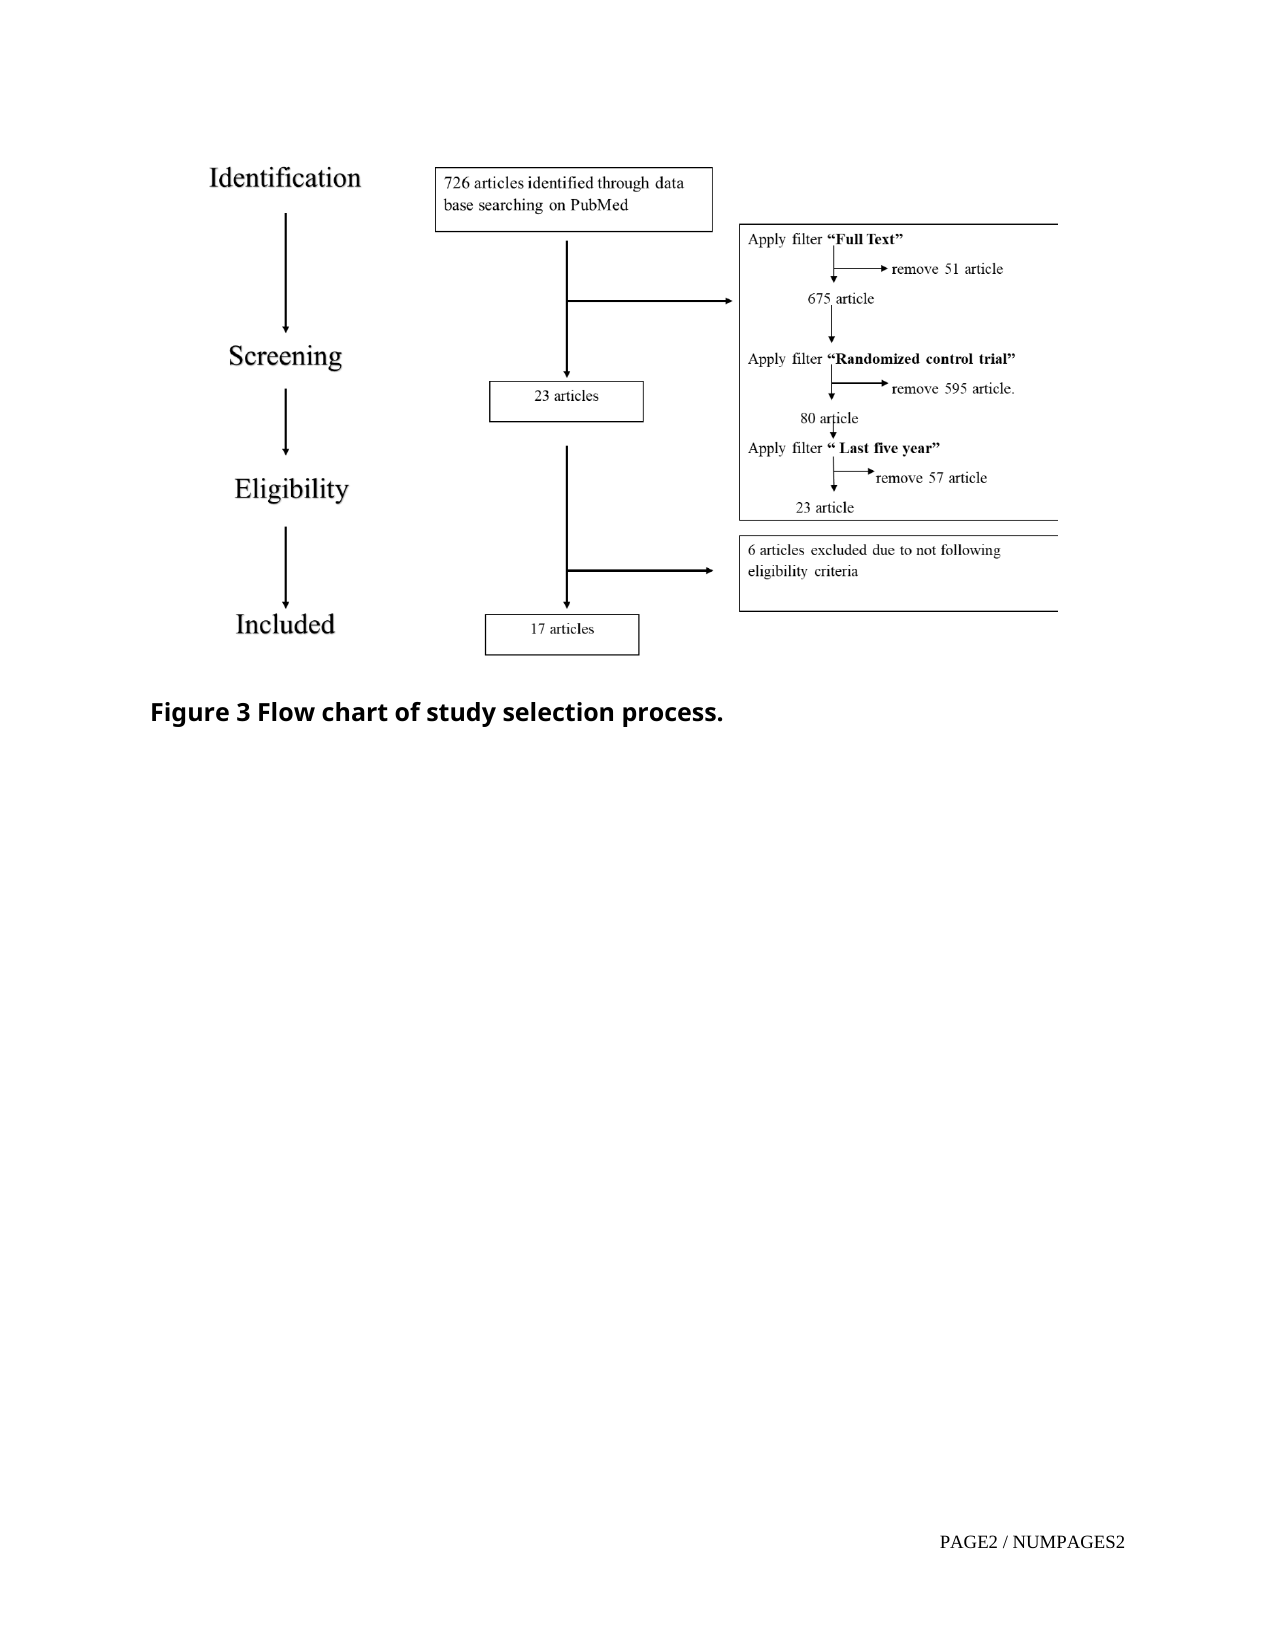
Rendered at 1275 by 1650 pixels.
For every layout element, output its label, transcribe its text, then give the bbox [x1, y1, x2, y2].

text Figure 3 Flow chart of study selection process. [150, 695, 1125, 729]
picture [150, 150, 1058, 681]
